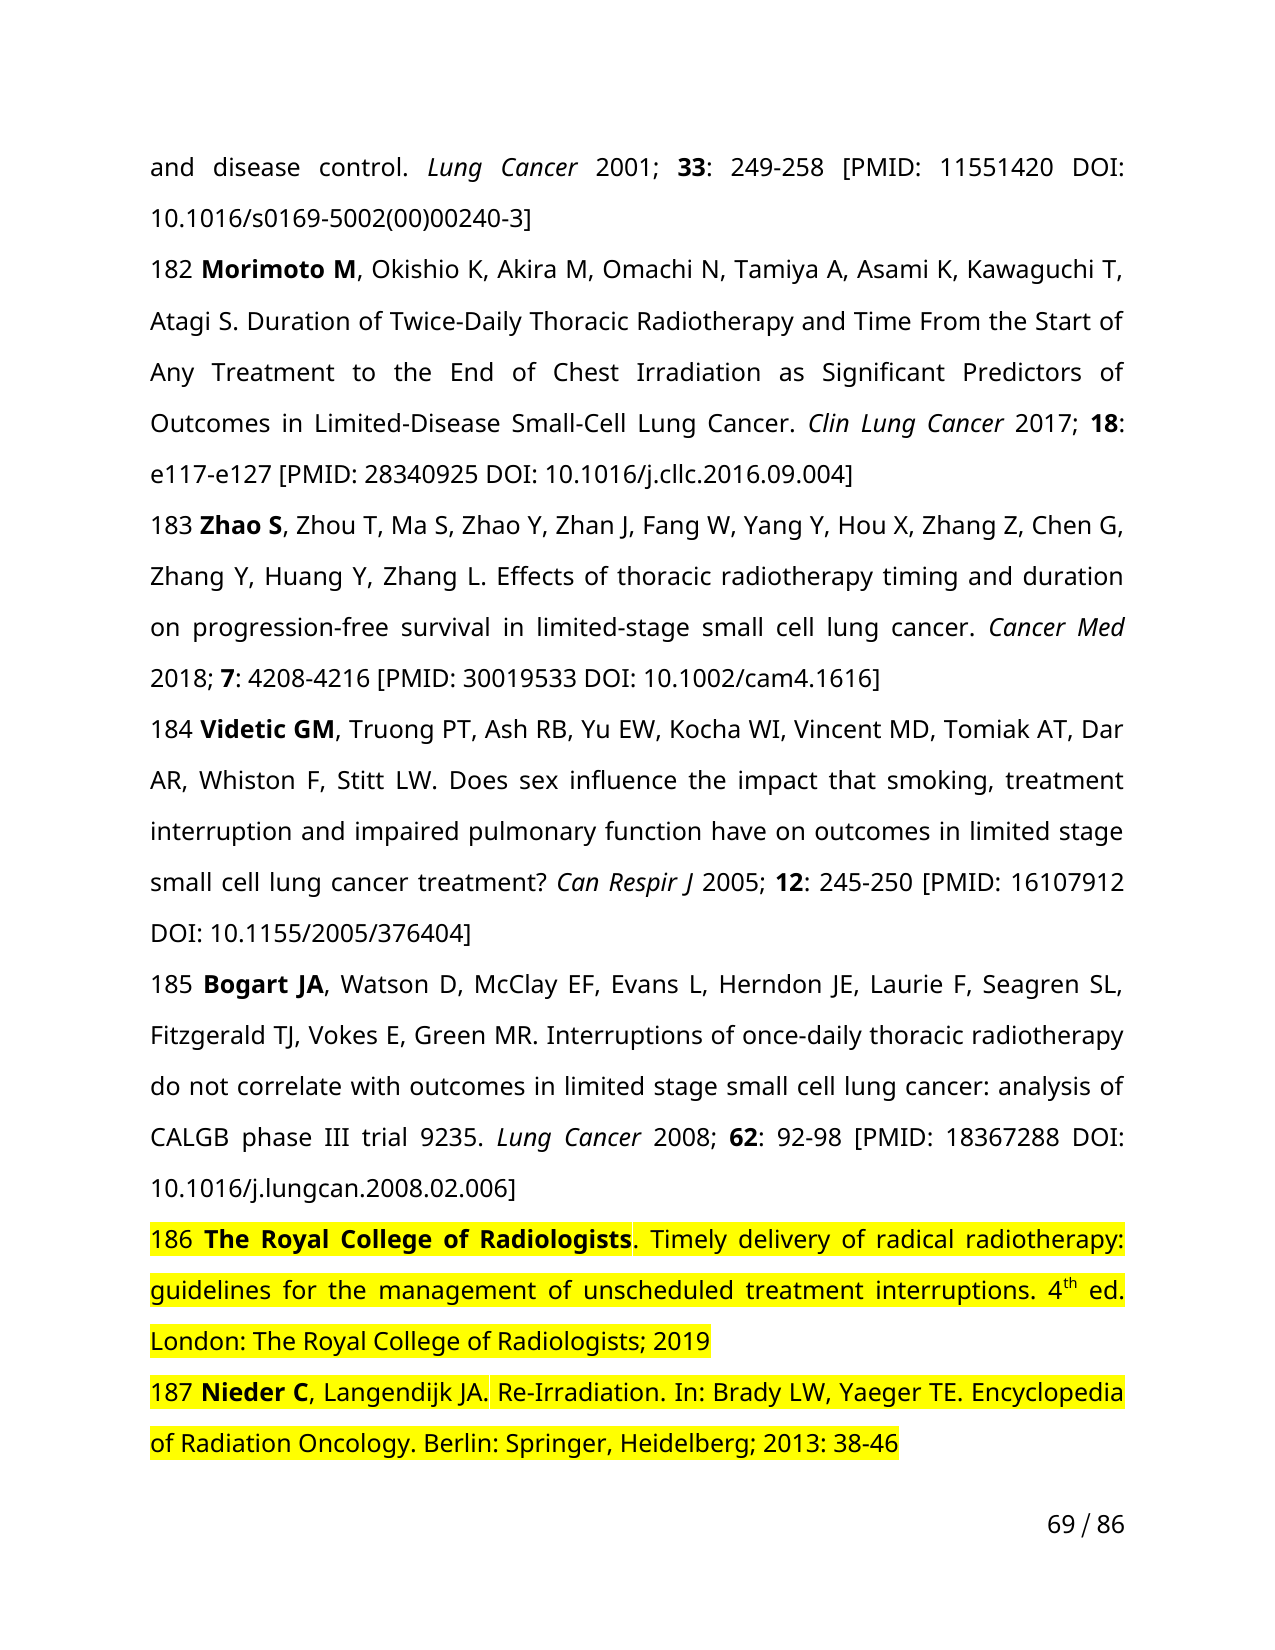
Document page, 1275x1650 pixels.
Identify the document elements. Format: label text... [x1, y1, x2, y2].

text 187 Nieder C, Langendijk JA. Re-Irradiation. In: Brady LW, Yaeger TE. Encyclopedia of Radiation Oncology. Berlin: Springer, Heidelberg; 2013: 38-46 [150, 1375, 1125, 1460]
text 182 Morimoto M, Okishio K, Akira M, Omachi N, Tamiya A, Asami K, Kawaguchi T, Atagi S. Duration of Twice-Daily Thoracic Radiotherapy and Time From the Start of Any Treatment to the End of Chest Irradiation as Significant Predictors of Outcomes in Limited-Disease Small-Cell Lung Cancer. Clin Lung Cancer 2017; 18: e117-e127 [PMID: 28340925 DOI: 10.1016/j.cllc.2016.09.004] [150, 252, 1125, 490]
text 186 The Royal College of Radiologists. Timely delivery of radical radiotherapy: guidelines for the management of unscheduled treatment interruptions. 4th ed. London: The Royal College of Radiologists; 2019 [150, 1222, 1125, 1273]
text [150, 150, 1125, 235]
text 185 Bogart JA, Watson D, McClay EF, Evans L, Herndon JE, Laurie F, Seagren SL, Fitzgerald TJ, Vokes E, Green MR. Interruptions of once-daily thoracic radiotherapy do not correlate with outcomes in limited stage small cell lung cancer: analysis of CALGB phase III trial 9235. Lung Cancer 2008; 62: 92-98 [PMID: 18367288 DOI: 10.1016/j.lungcan.2008.02.006] [150, 967, 1125, 1205]
text 186 The Royal College of Radiologists. Timely delivery of radical radiotherapy: guidelines for the management of unscheduled treatment interruptions. 4th ed. London: The Royal College of Radiologists; 2019 [150, 1307, 1125, 1358]
text 183 Zhao S, Zhou T, Ma S, Zhao Y, Zhan J, Fang W, Yang Y, Hou X, Zhang Z, Chen G, Zhang Y, Huang Y, Zhang L. Effects of thoracic radiotherapy timing and duration on progression-free survival in limited-stage small cell lung cancer. Cancer Med 2018; 7: 4208-4216 [PMID: 30019533 DOI: 10.1002/cam4.1616] [150, 507, 1125, 694]
text 184 Videtic GM, Truong PT, Ash RB, Yu EW, Kocha WI, Vincent MD, Tomiak AT, Dar AR, Whiston F, Stitt LW. Does sex influence the impact that smoking, treatment interruption and impaired pulmonary function have on outcomes in limited stage small cell lung cancer treatment? Can Respir J 2005; 12: 245-250 [PMID: 16107912 DOI: 10.1155/2005/376404] [150, 711, 1125, 950]
